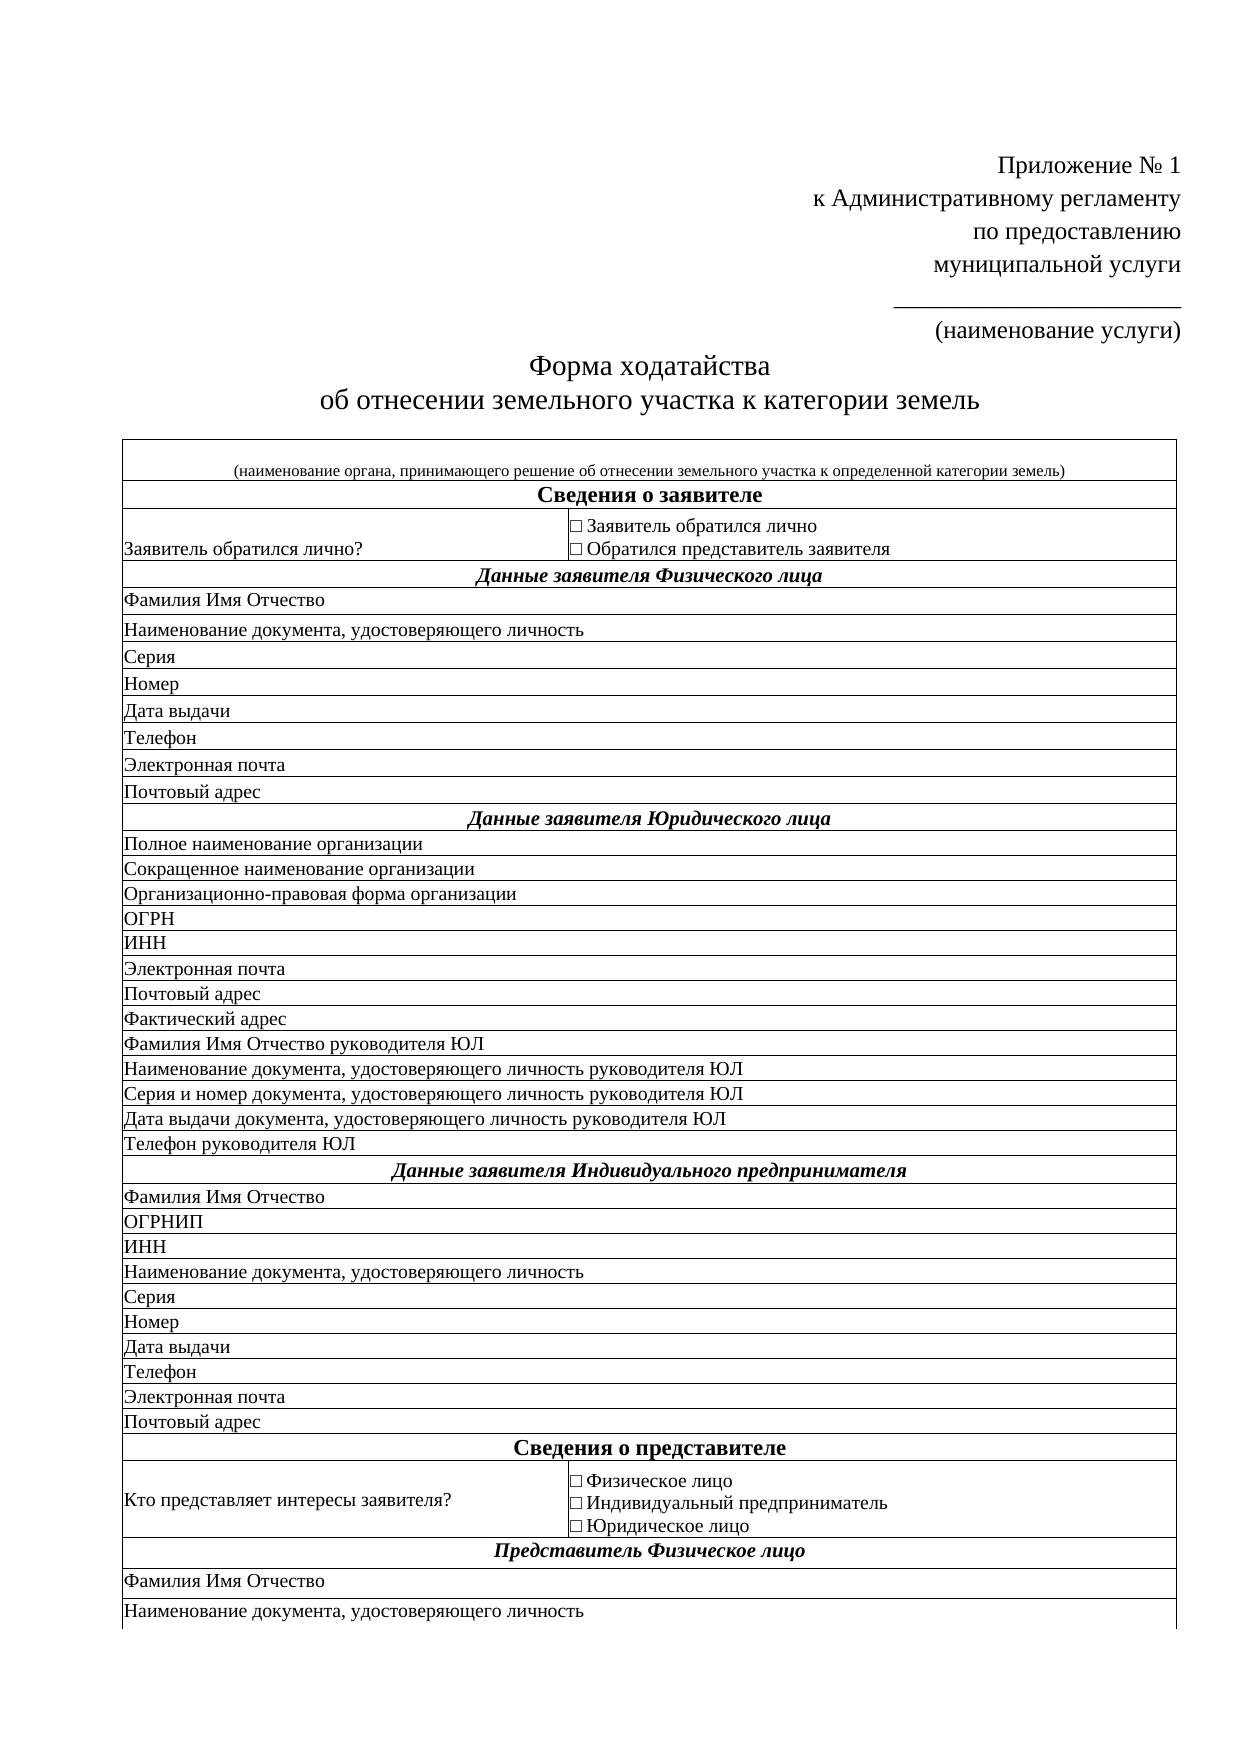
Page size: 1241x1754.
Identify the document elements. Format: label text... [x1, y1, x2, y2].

table_cell Наименование документа, удостоверяющего личность [123, 615, 1176, 641]
table_cell Кто представляет интересы заявителя? [123, 1461, 568, 1537]
table_cell Фактический адрес [123, 1006, 1176, 1030]
text к Административному регламенту [118, 183, 1181, 212]
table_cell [123, 1599, 1176, 1628]
table_cell ОГРН [123, 906, 1176, 930]
table_cell Фамилия Имя Отчество [123, 1569, 1176, 1598]
table_cell Дата выдачи документа, удостоверяющего личность руководителя ЮЛ [123, 1106, 1176, 1130]
text Форма ходатайства [118, 348, 1181, 382]
table_cell Заявитель обратился лично Обратился представитель заявителя [569, 509, 1176, 560]
table_cell Почтовый адрес [123, 777, 1176, 802]
table_cell Серия [123, 642, 1176, 668]
table_cell Серия и номер документа, удостоверяющего личность руководителя ЮЛ [123, 1081, 1176, 1105]
table_cell Данные заявителя Юридического лица [123, 804, 1176, 829]
table_cell Сведения о представителе [123, 1434, 1176, 1460]
table_cell Почтовый адрес [123, 1409, 1176, 1432]
text (наименование услуги) [118, 315, 1181, 344]
table_cell Заявитель обратился лично? [123, 509, 568, 560]
table_cell Фамилия Имя Отчество руководителя ЮЛ [123, 1031, 1176, 1055]
table_cell Дата выдачи [123, 696, 1176, 722]
text Приложение № 1 [118, 150, 1181, 179]
table_cell Электронная почта [123, 1384, 1176, 1407]
table_cell Фамилия Имя Отчество [123, 1184, 1176, 1207]
table_cell Фамилия Имя Отчество [123, 588, 1176, 614]
table_cell Полное наименование организации [123, 831, 1176, 854]
table_cell Сокращенное наименование организации [123, 856, 1176, 879]
table_cell Электронная почта [123, 956, 1176, 979]
table_cell Телефон [123, 723, 1176, 748]
table_cell Сведения о заявителе [123, 481, 1176, 508]
table_cell Представитель Физическое лицо [123, 1538, 1176, 1567]
text по предоставлению [118, 216, 1181, 245]
table_cell Данные заявителя Физического лица [123, 561, 1176, 587]
table_cell Телефон [123, 1359, 1176, 1382]
table_cell Телефон руководителя ЮЛ [123, 1131, 1176, 1155]
table_cell Наименование документа, удостоверяющего личность [123, 1259, 1176, 1282]
table_cell Почтовый адрес [123, 981, 1176, 1005]
table_cell Данные заявителя Индивидуального предпринимателя [123, 1156, 1176, 1182]
table_cell Электронная почта [123, 750, 1176, 776]
text об отнесении земельного участка к категории земель [118, 382, 1181, 416]
text муниципальной услуги [118, 249, 1181, 278]
text _______________________ [118, 282, 1181, 311]
table_cell ИНН [123, 1234, 1176, 1257]
table_cell ОГРНИП [123, 1209, 1176, 1232]
table_cell Физическое лицо Индивидуальный предприниматель Юридическое лицо [569, 1461, 1176, 1537]
table_cell Организационно-правовая форма организации [123, 881, 1176, 904]
table_cell ИНН [123, 931, 1176, 955]
table_header (наименование органа, принимающего решение об отнесении земельного участка к определенной категории земель) [123, 440, 1176, 480]
table_cell Номер [123, 1309, 1176, 1332]
table_cell Серия [123, 1284, 1176, 1307]
table_cell Номер [123, 669, 1176, 694]
table_cell Дата выдачи [123, 1334, 1176, 1357]
table_cell Наименование документа, удостоверяющего личность руководителя ЮЛ [123, 1056, 1176, 1080]
